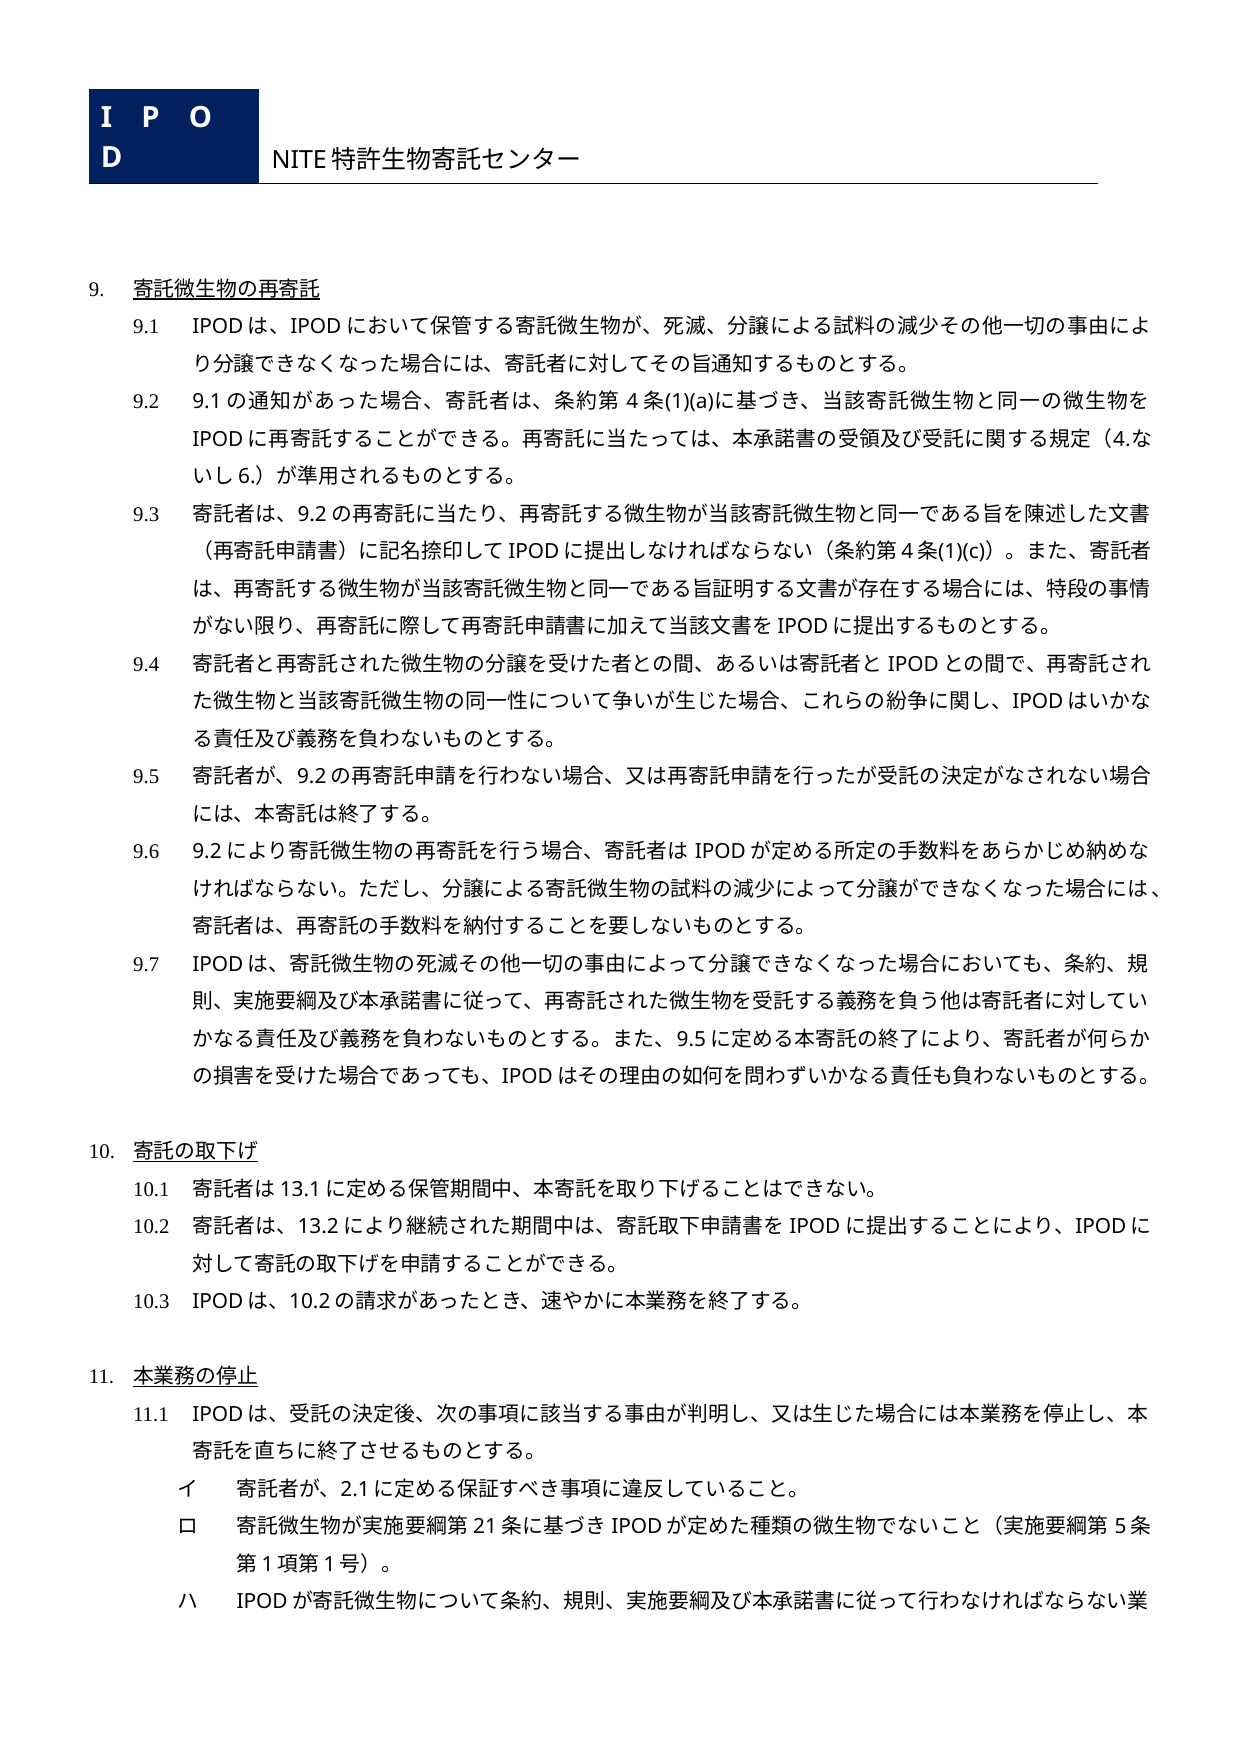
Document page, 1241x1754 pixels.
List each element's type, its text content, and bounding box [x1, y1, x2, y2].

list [177, 1581, 1152, 1618]
list 9.2により寄託微生物の再寄託を行う場合、寄託者はIPODが定める所定の手数料をあらかじめ納めなければならない。ただし、分譲による寄託微生物の試料の減少によって分譲ができなくなった場合には、寄託者は、再寄託の手数料を納付することを要しないものとする。 [133, 831, 1152, 943]
list IPODは、受託の決定後、次の事項に該当する事由が判明し、又は生じた場合には本業務を停止し、本寄託を直ちに終了させるものとする。 [133, 1393, 1152, 1468]
list 寄託の取下げ [89, 1131, 1152, 1168]
list IPODは、10.2の請求があったとき、速やかに本業務を終了する。 [133, 1281, 1152, 1318]
list 寄託者は、13.2により継続された期間中は、寄託取下申請書をIPODに提出することにより、IPODに対して寄託の取下げを申請することができる。 [133, 1206, 1152, 1281]
list 寄託者と再寄託された微生物の分譲を受けた者との間、あるいは寄託者とIPODとの間で、再寄託された微生物と当該寄託微生物の同一性について争いが生じた場合、これらの紛争に関し、IPODはいかなる責任及び義務を負わないものとする。 [133, 643, 1152, 756]
list 寄託者は13.1に定める保管期間中、本寄託を取り下げることはできない。 [133, 1168, 1152, 1206]
list 寄託者は、9.2の再寄託に当たり、再寄託する微生物が当該寄託微生物と同一である旨を陳述した文書（再寄託申請書）に記名捺印してIPODに提出しなければならない（条約第4条(1)(c)）。また、寄託者は、再寄託する微生物が当該寄託微生物と同一である旨証明する文書が存在する場合には、特段の事情がない限り、再寄託に際して再寄託申請書に加えて当該文書をIPODに提出するものとする。 [133, 493, 1152, 643]
list 寄託者が、2.1に定める保証すべき事項に違反していること。 [177, 1468, 1152, 1506]
list 9.1の通知があった場合、寄託者は、条約第4条(1)(a)に基づき、当該寄託微生物と同一の微生物をIPODに再寄託することができる。再寄託に当たっては、本承諾書の受領及び受託に関する規定（4.ないし6.）が準用されるものとする。 [133, 381, 1152, 493]
list IPODは、IPODにおいて保管する寄託微生物が、死滅、分譲による試料の減少その他一切の事由により分譲できなくなった場合には、寄託者に対してその旨通知するものとする。 [133, 306, 1152, 381]
list 寄託者が、9.2の再寄託申請を行わない場合、又は再寄託申請を行ったが受託の決定がなされない場合には、本寄託は終了する。 [133, 756, 1152, 831]
list 寄託微生物が実施要綱第21条に基づきIPODが定めた種類の微生物でないこと（実施要綱第5条第1項第1号）。 [177, 1506, 1152, 1581]
list 本業務の停止 [89, 1356, 1152, 1393]
list 寄託微生物の再寄託 [89, 268, 1152, 306]
list IPODは、寄託微生物の死滅その他一切の事由によって分譲できなくなった場合においても、条約、規則、実施要綱及び本承諾書に従って、再寄託された微生物を受託する義務を負う他は寄託者に対していかなる責任及び義務を負わないものとする。また、9.5に定める本寄託の終了により、寄託者が何らかの損害を受けた場合であっても、IPODはその理由の如何を問わずいかなる責任も負わないものとする。 [133, 943, 1152, 1093]
